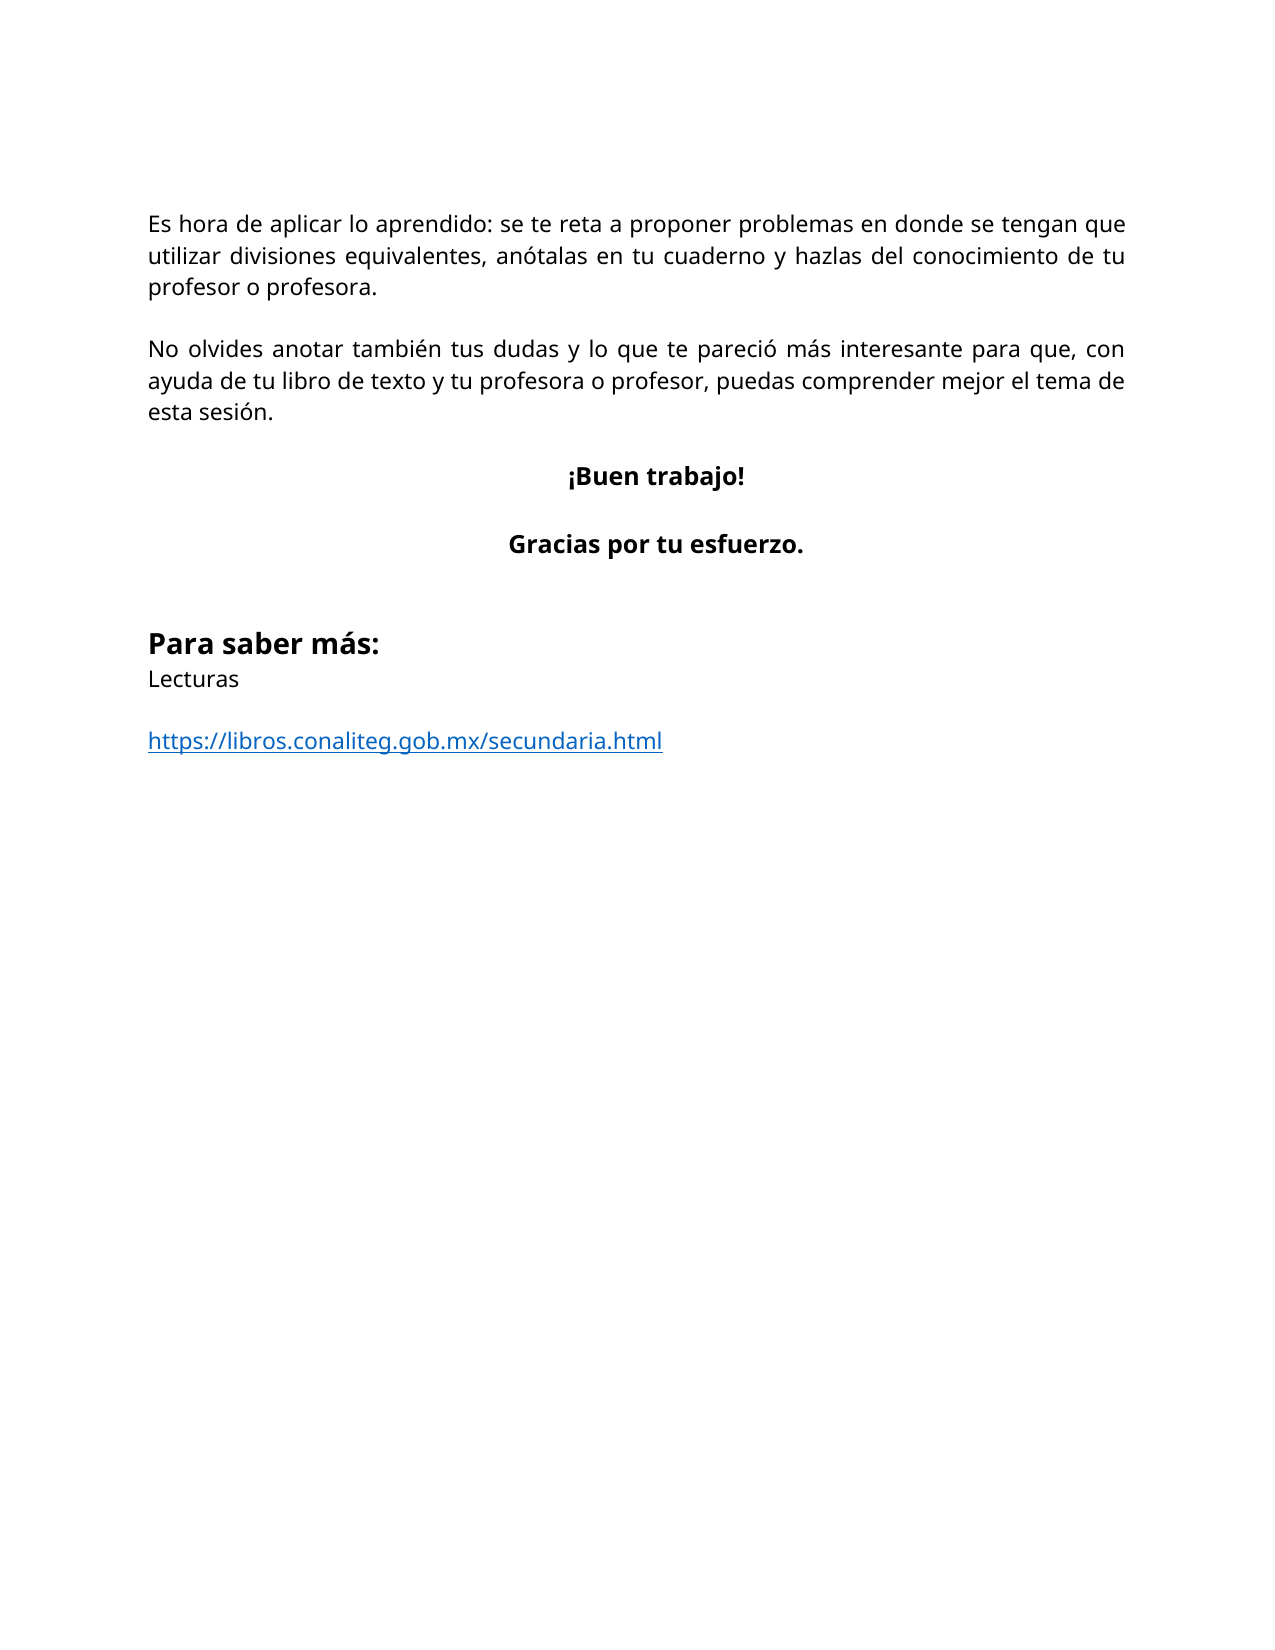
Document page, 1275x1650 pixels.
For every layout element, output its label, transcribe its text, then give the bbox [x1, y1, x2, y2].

text No olvides anotar también tus dudas y lo que te pareció más interesante para que, con ayuda de tu libro de texto y tu profesora o profesor, puedas comprender mejor el tema de esta sesión. [148, 333, 1127, 427]
text Es hora de aplicar lo aprendido: se te reta a proponer problemas en donde se tengan que utilizar divisiones equivalentes, anótalas en tu cuaderno y hazlas del conocimiento de tu profesor o profesora. [148, 208, 1127, 302]
text ¡Buen trabajo! [185, 458, 1127, 492]
text Gracias por tu esfuerzo. [185, 527, 1127, 561]
text Para saber más: [148, 623, 1127, 663]
text https://libros.conaliteg.gob.mx/secundaria.html [148, 725, 1127, 757]
text Lecturas [148, 663, 1127, 694]
